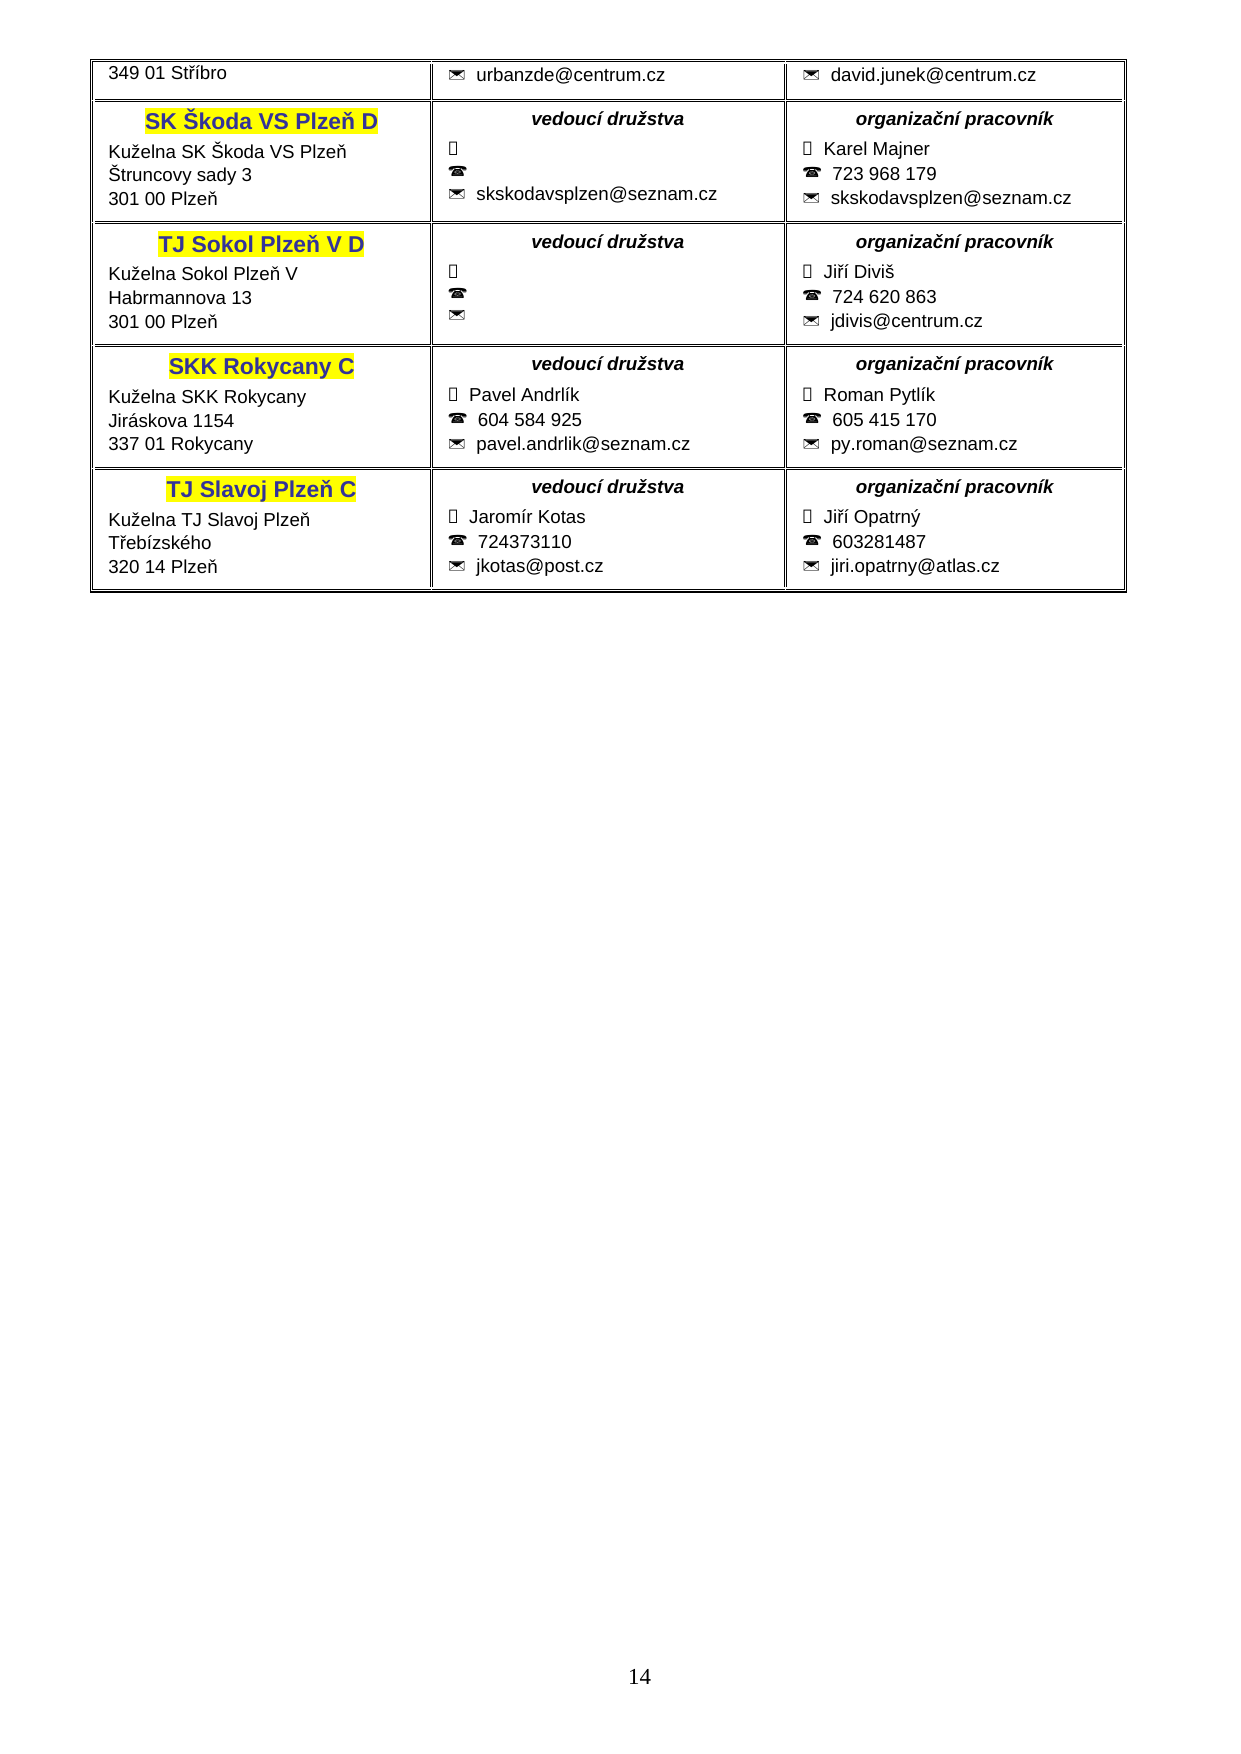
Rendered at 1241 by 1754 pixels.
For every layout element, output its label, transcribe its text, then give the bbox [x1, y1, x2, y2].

table_cell vedoucí družstva 👤 [433, 224, 784, 344]
table_cell TJ Slavoj Plzeň C Kuželna TJ Slavoj Plzeň Třebízského 320 14 Plzeň [93, 467, 431, 589]
table_cell organizační pracovník 👤 Jiří Opatrný 603281487 jiri.opatrny@atlas.cz [786, 467, 1124, 589]
table_cell organizační pracovník 👤 Karel Majner 723 968 179 skskodavsplzen@seznam.cz [787, 99, 1124, 221]
table_cell organizační pracovník 👤 Jiří Diviš 724 620 863 jdivis@centrum.cz [786, 221, 1125, 344]
table_cell SK Škoda VS Plzeň D Kuželna SK Škoda VS Plzeň Štruncovy sady 3 301 00 Plzeň [93, 99, 430, 221]
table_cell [93, 62, 431, 98]
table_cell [786, 62, 1124, 98]
table_cell SKK Rokycany C Kuželna SKK Rokycany Jiráskova 1154 337 01 Rokycany [92, 344, 431, 467]
table_cell vedoucí družstva 👤 skskodavsplzen@seznam.cz [433, 102, 784, 221]
table_cell vedoucí družstva 👤 Jaromír Kotas 724373110 jkotas@post.cz [431, 467, 786, 589]
table_cell vedoucí družstva 👤 Pavel Andrlík 604 584 925 pavel.andrlik@seznam.cz [433, 347, 784, 467]
table_cell organizační pracovník 👤 Roman Pytlík 605 415 170 py.roman@seznam.cz [786, 344, 1125, 467]
table_cell TJ Sokol Plzeň V D Kuželna Sokol Plzeň V Habrmannova 13 301 00 Plzeň [92, 221, 431, 344]
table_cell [431, 60, 786, 98]
